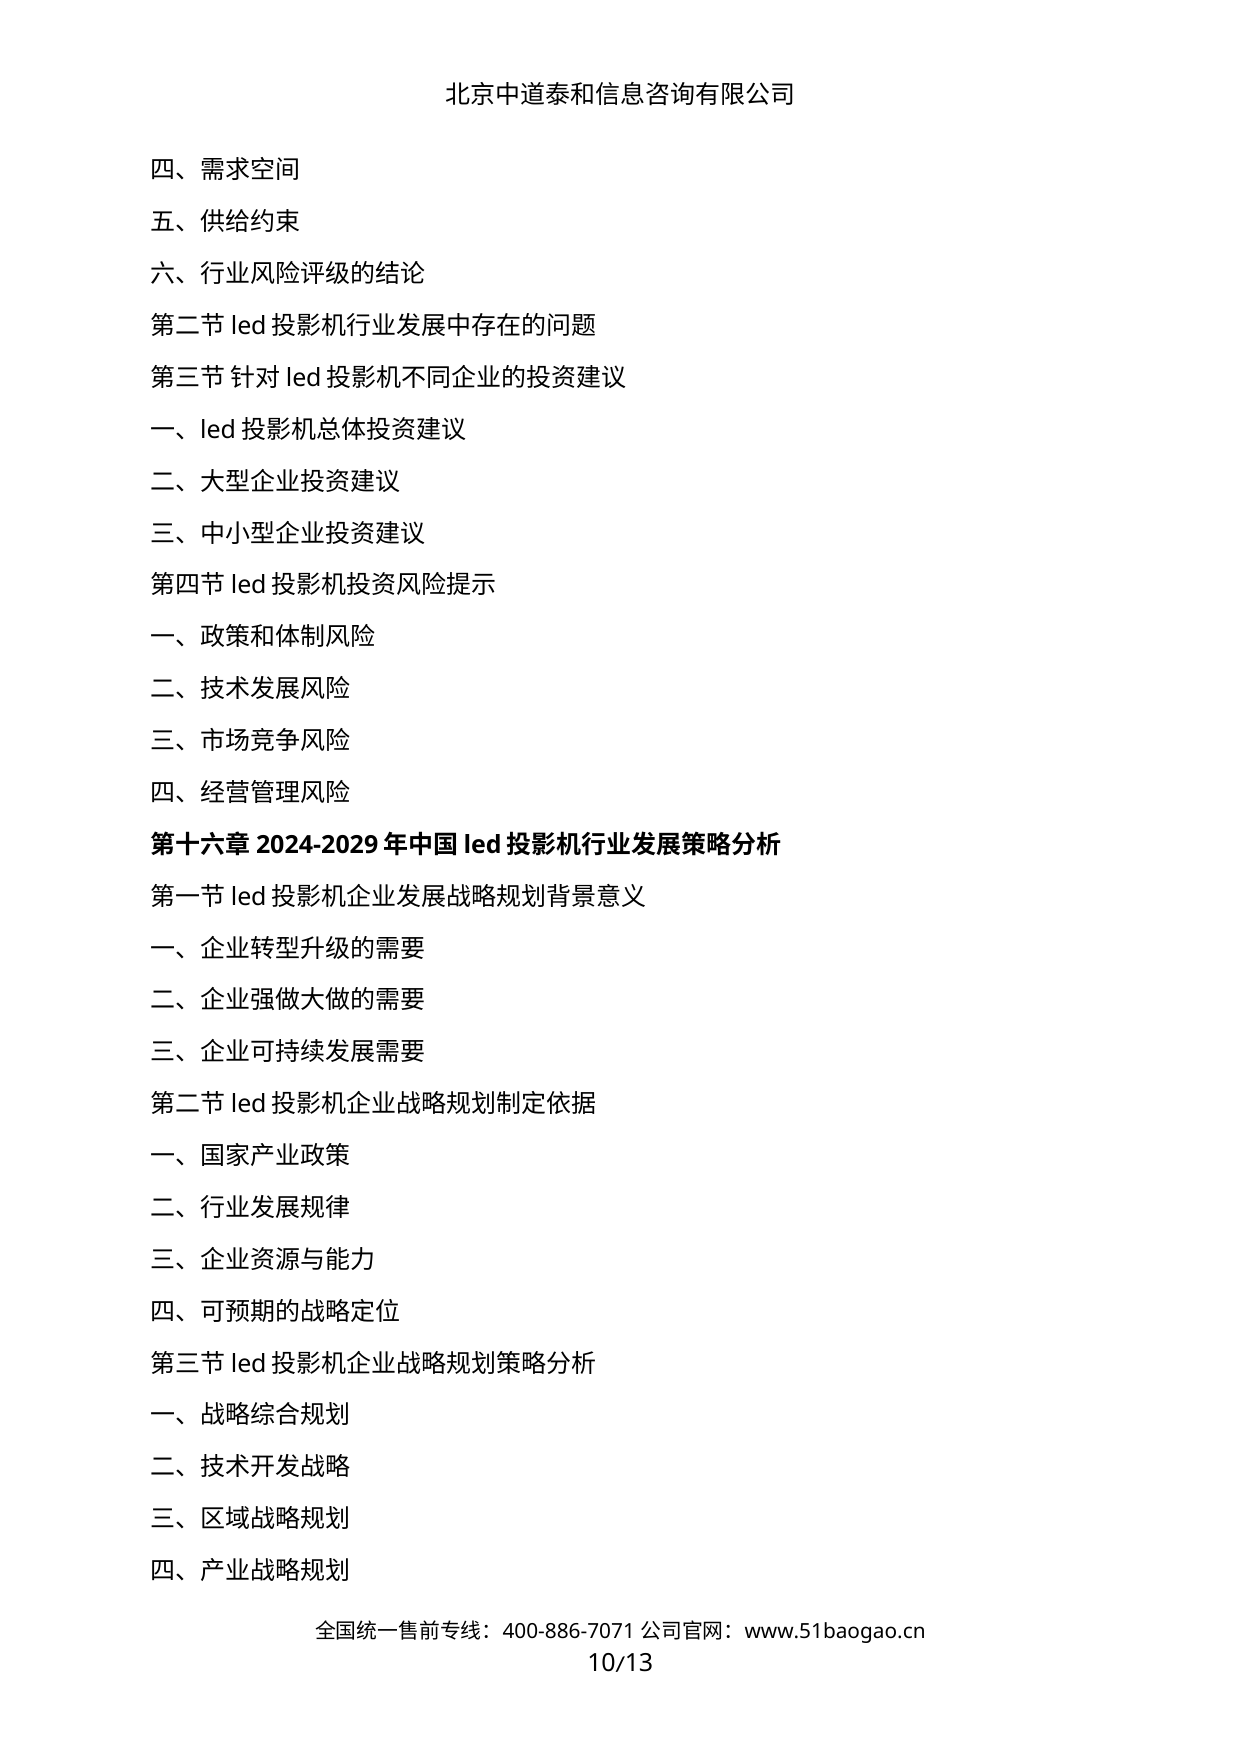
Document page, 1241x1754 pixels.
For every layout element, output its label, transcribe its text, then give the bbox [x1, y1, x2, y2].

text 第十六章 2024-2029年中国led投影机行业发展策略分析 [150, 824, 1090, 861]
text 一、企业转型升级的需要 [150, 928, 1090, 964]
text 第二节 led投影机行业发展中存在的问题 [150, 306, 1090, 342]
text 五、供给约束 [150, 202, 1090, 238]
text 二、技术开发战略 [150, 1447, 1090, 1483]
text 四、经营管理风险 [150, 772, 1090, 809]
text 二、行业发展规律 [150, 1187, 1090, 1224]
text 三、中小型企业投资建议 [150, 513, 1090, 549]
text 第三节 针对led投影机不同企业的投资建议 [150, 357, 1090, 394]
text 第一节 led投影机企业发展战略规划背景意义 [150, 876, 1090, 912]
text 一、led投影机总体投资建议 [150, 409, 1090, 446]
text 一、政策和体制风险 [150, 617, 1090, 653]
text 三、区域战略规划 [150, 1499, 1090, 1535]
text 二、技术发展风险 [150, 669, 1090, 705]
text 四、需求空间 [150, 150, 1090, 186]
text 三、市场竞争风险 [150, 721, 1090, 757]
text 二、企业强做大做的需要 [150, 980, 1090, 1016]
text 第四节 led投影机投资风险提示 [150, 565, 1090, 601]
text 四、可预期的战略定位 [150, 1291, 1090, 1327]
text 一、国家产业政策 [150, 1136, 1090, 1172]
text 一、战略综合规划 [150, 1395, 1090, 1431]
text 四、产业战略规划 [150, 1551, 1090, 1587]
text 二、大型企业投资建议 [150, 461, 1090, 497]
text 六、行业风险评级的结论 [150, 254, 1090, 290]
text 三、企业资源与能力 [150, 1239, 1090, 1276]
text 三、企业可持续发展需要 [150, 1032, 1090, 1068]
text 第三节 led投影机企业战略规划策略分析 [150, 1343, 1090, 1379]
text 第二节 led投影机企业战略规划制定依据 [150, 1084, 1090, 1120]
